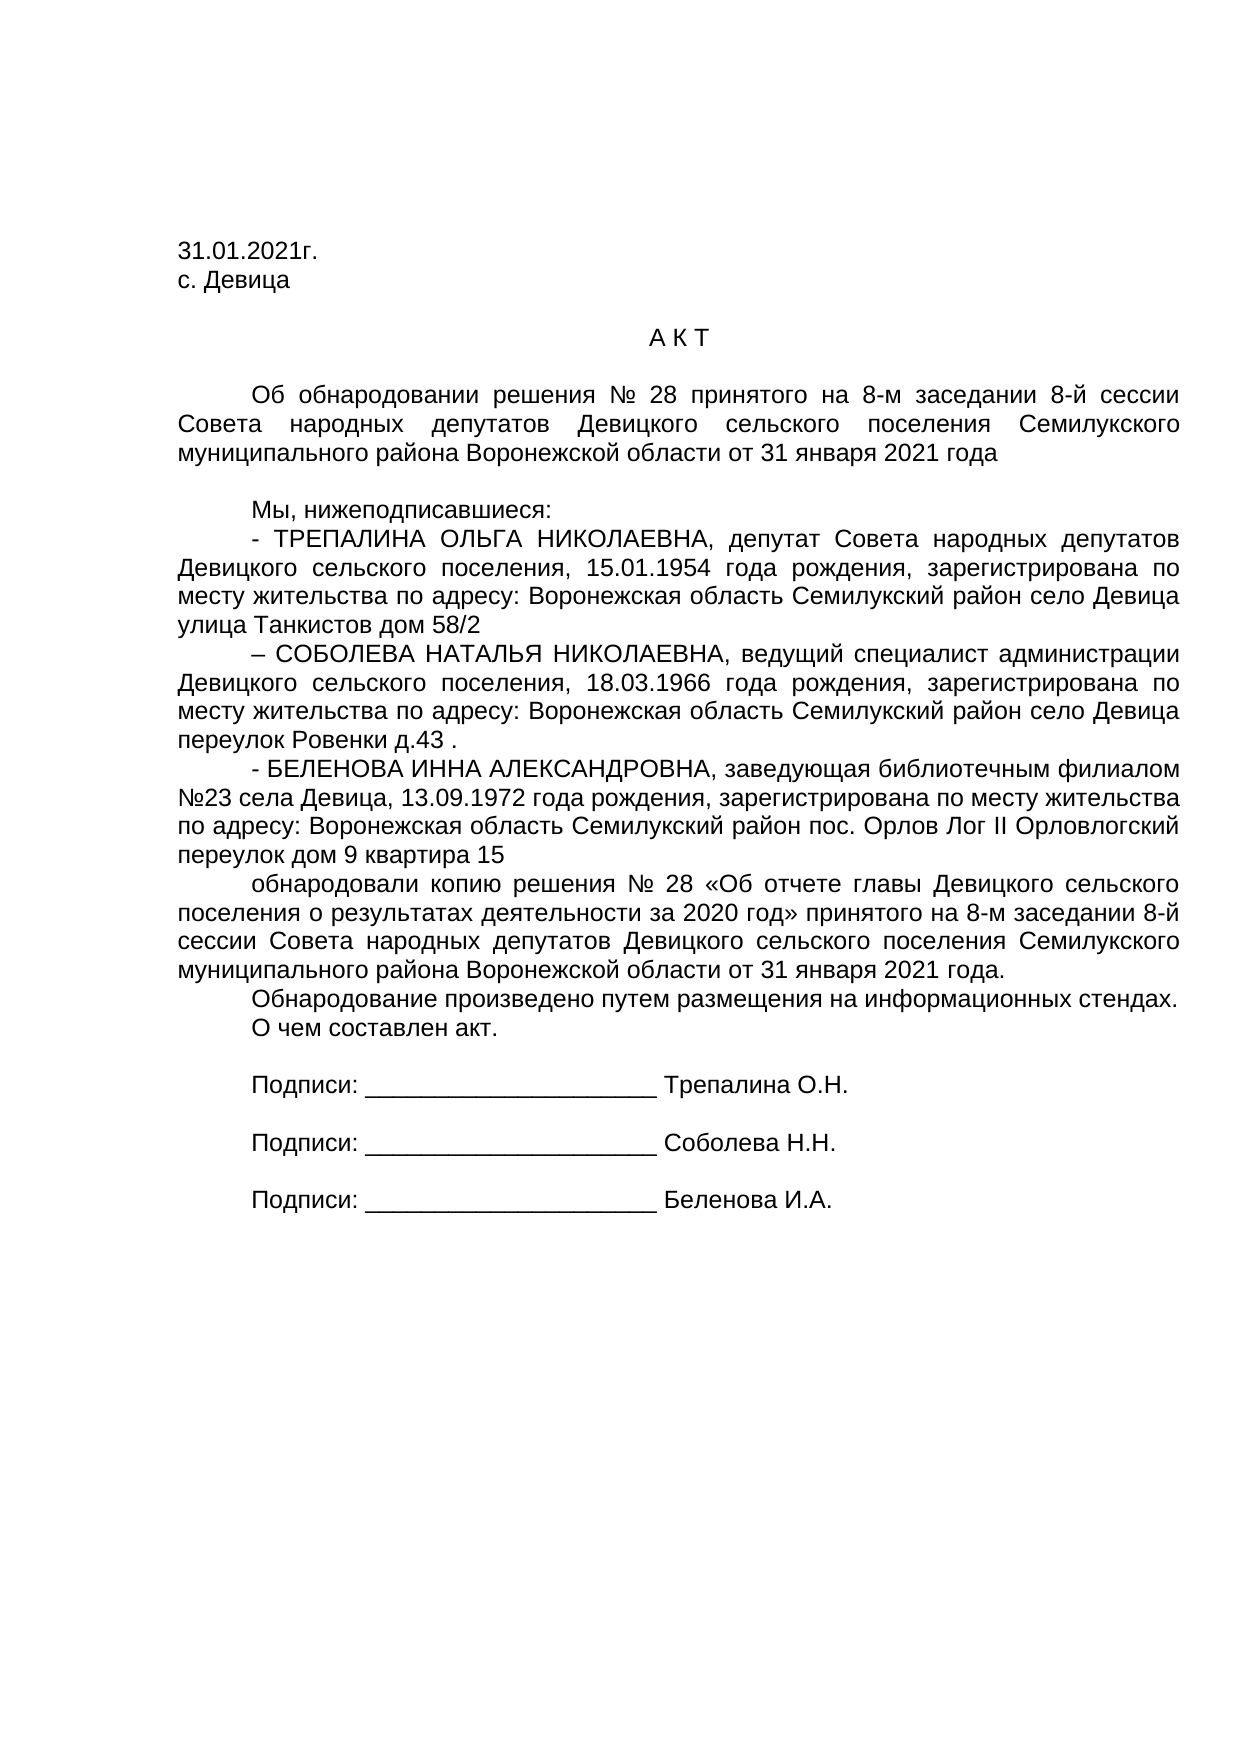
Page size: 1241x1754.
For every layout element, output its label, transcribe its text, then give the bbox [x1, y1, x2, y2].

text О чем составлен акт. [177, 1012, 1181, 1041]
text – СОБОЛЕВА НАТАЛЬЯ НИКОЛАЕВНА, ведущий специалист администрации Девицкого сельского поселения, 18.03.1966 года рождения, зарегистрирована по месту жительства по адресу: Воронежская область Семилукский район село Девица переулок Ровенки д.43 . [177, 639, 1181, 754]
text Подписи: _____________________ Соболева Н.Н. [177, 1127, 1181, 1156]
text 31.01.2021г. [177, 236, 1181, 265]
text Подписи: _____________________ Трепалина О.Н. [177, 1070, 1181, 1099]
text Подписи: _____________________ Беленова И.А. [177, 1185, 1181, 1214]
text Об обнародовании решения № 28 принятого на 8-м заседании 8-й сессии Совета народных депутатов Девицкого сельского поселения Семилукского муниципального района Воронежской области от 31 января 2021 года [177, 380, 1181, 466]
text Обнародование произведено путем размещения на информационных стендах. [177, 984, 1181, 1012]
text Мы, нижеподписавшиеся: [177, 495, 1181, 524]
text обнародовали копию решения № 28 «Об отчете главы Девицкого сельского поселения о результатах деятельности за 2020 год» принятого на 8-м заседании 8-й сессии Совета народных депутатов Девицкого сельского поселения Семилукского муниципального района Воронежской области от 31 января 2021 года. [177, 869, 1181, 984]
text - ТРЕПАЛИНА ОЛЬГА НИКОЛАЕВНА, депутат Совета народных депутатов Девицкого сельского поселения, 15.01.1954 года рождения, зарегистрирована по месту жительства по адресу: Воронежская область Семилукский район село Девица улица Танкистов дом 58/2 [177, 524, 1181, 639]
text - БЕЛЕНОВА ИННА АЛЕКСАНДРОВНА, заведующая библиотечным филиалом №23 села Девица, 13.09.1972 года рождения, зарегистрирована по месту жительства по адресу: Воронежская область Семилукский район пос. Орлов Лог II Орловлогский переулок дом 9 квартира 15 [177, 754, 1181, 869]
text А К Т [177, 322, 1181, 351]
text с. Девица [177, 265, 1181, 294]
